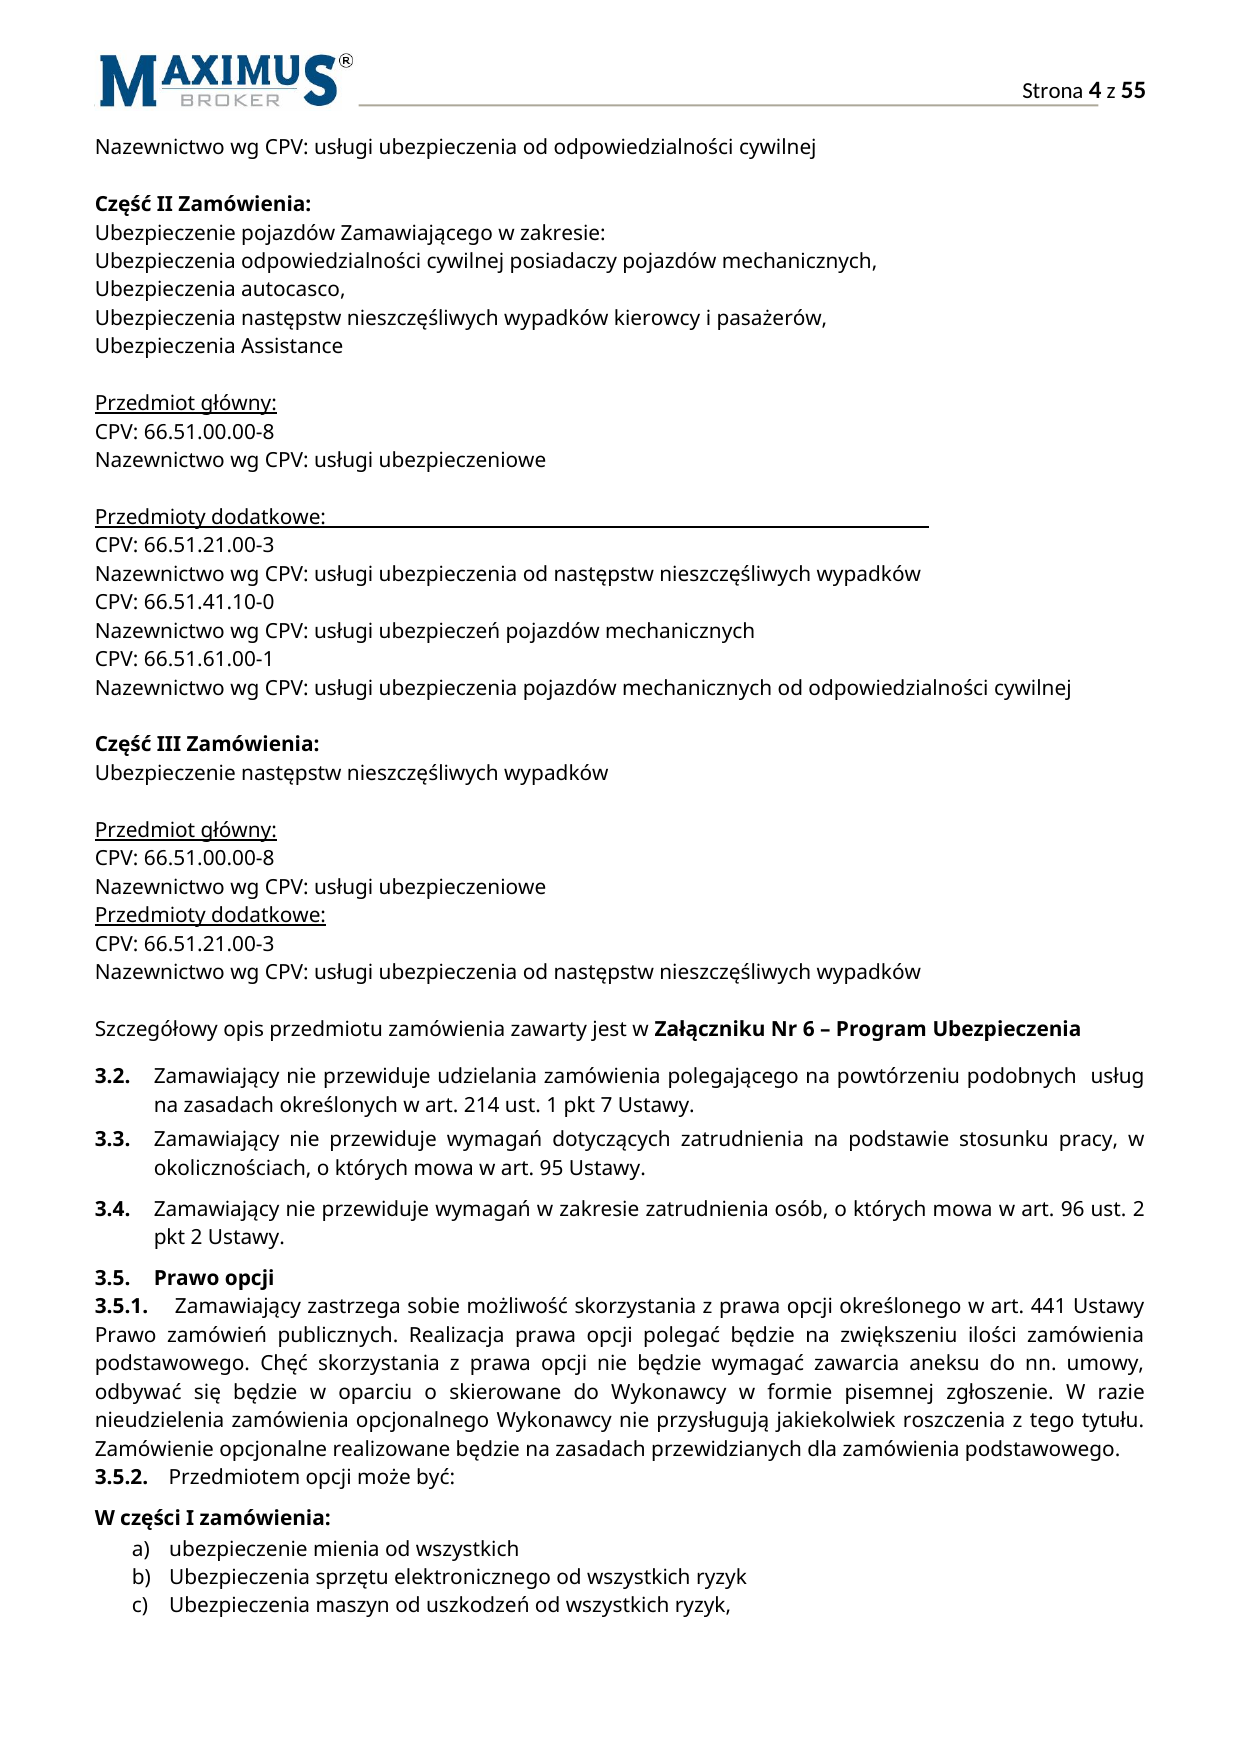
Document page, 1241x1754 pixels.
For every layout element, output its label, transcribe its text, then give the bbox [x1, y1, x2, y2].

text CPV: 66.51.21.00-3 [94, 929, 1146, 957]
text Ubezpieczenia następstw nieszczęśliwych wypadków kierowcy i pasażerów, [94, 303, 1146, 331]
text Szczegółowy opis przedmiotu zamówienia zawarty jest w Załączniku Nr 6 – Program Ubezpieczenia [94, 1014, 1146, 1042]
picture [94, 50, 359, 111]
text Nazewnictwo wg CPV: usługi ubezpieczeniowe [94, 445, 1146, 474]
text Przedmioty dodatkowe: [94, 502, 1146, 531]
text Część II Zamówienia: [94, 189, 1146, 218]
text Przedmiot główny: [94, 388, 1146, 417]
list Zamawiający zastrzega sobie możliwość skorzystania z prawa opcji określonego w art. 441 Ustawy Prawo zamówień publicznych. Realizacja prawa opcji polegać będzie na zwiększeniu ilości zamówienia podstawowego. Chęć skorzystania z prawa opcji nie będzie wymagać zawarcia aneksu do nn. umowy, odbywać się będzie w oparciu o skierowane do Wykonawcy w formie pisemnej zgłoszenie. W razie nieudzielenia zamówienia opcjonalnego Wykonawcy nie przysługują jakiekolwiek roszczenia z tego tytułu. Zamówienie opcjonalne realizowane będzie na zasadach przewidzianych dla zamówienia podstawowego. [94, 1292, 1146, 1462]
text CPV: 66.51.41.10-0 [94, 587, 1146, 616]
list Ubezpieczenia sprzętu elektronicznego od wszystkich ryzyk [132, 1562, 1146, 1591]
text Nazewnictwo wg CPV: usługi ubezpieczeniowe [94, 872, 1146, 900]
list Prawo opcji [94, 1263, 1146, 1292]
text CPV: 66.51.61.00-1 [94, 644, 1146, 673]
text Ubezpieczenia autocasco, [94, 274, 1146, 303]
text Ubezpieczenia odpowiedzialności cywilnej posiadaczy pojazdów mechanicznych, [94, 246, 1146, 274]
text Nazewnictwo wg CPV: usługi ubezpieczenia od następstw nieszczęśliwych wypadków [94, 559, 1146, 587]
text CPV: 66.51.21.00-3 [94, 531, 1146, 559]
text Ubezpieczenie następstw nieszczęśliwych wypadków [94, 758, 1146, 786]
text Przedmiot główny: [94, 815, 1146, 843]
text Nazewnictwo wg CPV: usługi ubezpieczenia pojazdów mechanicznych od odpowiedzialności cywilnej [94, 673, 1146, 701]
text CPV: 66.51.00.00-8 [94, 417, 1146, 445]
text W części I zamówienia: [94, 1503, 1146, 1532]
list Ubezpieczenia maszyn od uszkodzeń od wszystkich ryzyk, [132, 1591, 1146, 1619]
list ubezpieczenie mienia od wszystkich [132, 1534, 1146, 1562]
list Zamawiający nie przewiduje udzielania zamówienia polegającego na powtórzeniu podobnych usług na zasadach określonych w art. 214 ust. 1 pkt 7 Ustawy. [94, 1061, 1146, 1118]
text CPV: 66.51.00.00-8 [94, 843, 1146, 872]
text Przedmioty dodatkowe: [94, 900, 1146, 929]
text Część III Zamówienia: [94, 729, 1146, 758]
text Ubezpieczenia Assistance [94, 331, 1146, 360]
text Nazewnictwo wg CPV: usługi ubezpieczenia od następstw nieszczęśliwych wypadków [94, 957, 1146, 986]
list Zamawiający nie przewiduje wymagań dotyczących zatrudnienia na podstawie stosunku pracy, w okolicznościach, o których mowa w art. 95 Ustawy. [94, 1124, 1146, 1181]
text Ubezpieczenie pojazdów Zamawiającego w zakresie: [94, 218, 1146, 246]
list Przedmiotem opcji może być: [94, 1462, 1146, 1491]
list Zamawiający nie przewiduje wymagań w zakresie zatrudnienia osób, o których mowa w art. 96 ust. 2 pkt 2 Ustawy. [94, 1194, 1146, 1251]
text Nazewnictwo wg CPV: usługi ubezpieczeń pojazdów mechanicznych [94, 616, 1146, 644]
text Nazewnictwo wg CPV: usługi ubezpieczenia od odpowiedzialności cywilnej [94, 132, 1146, 161]
